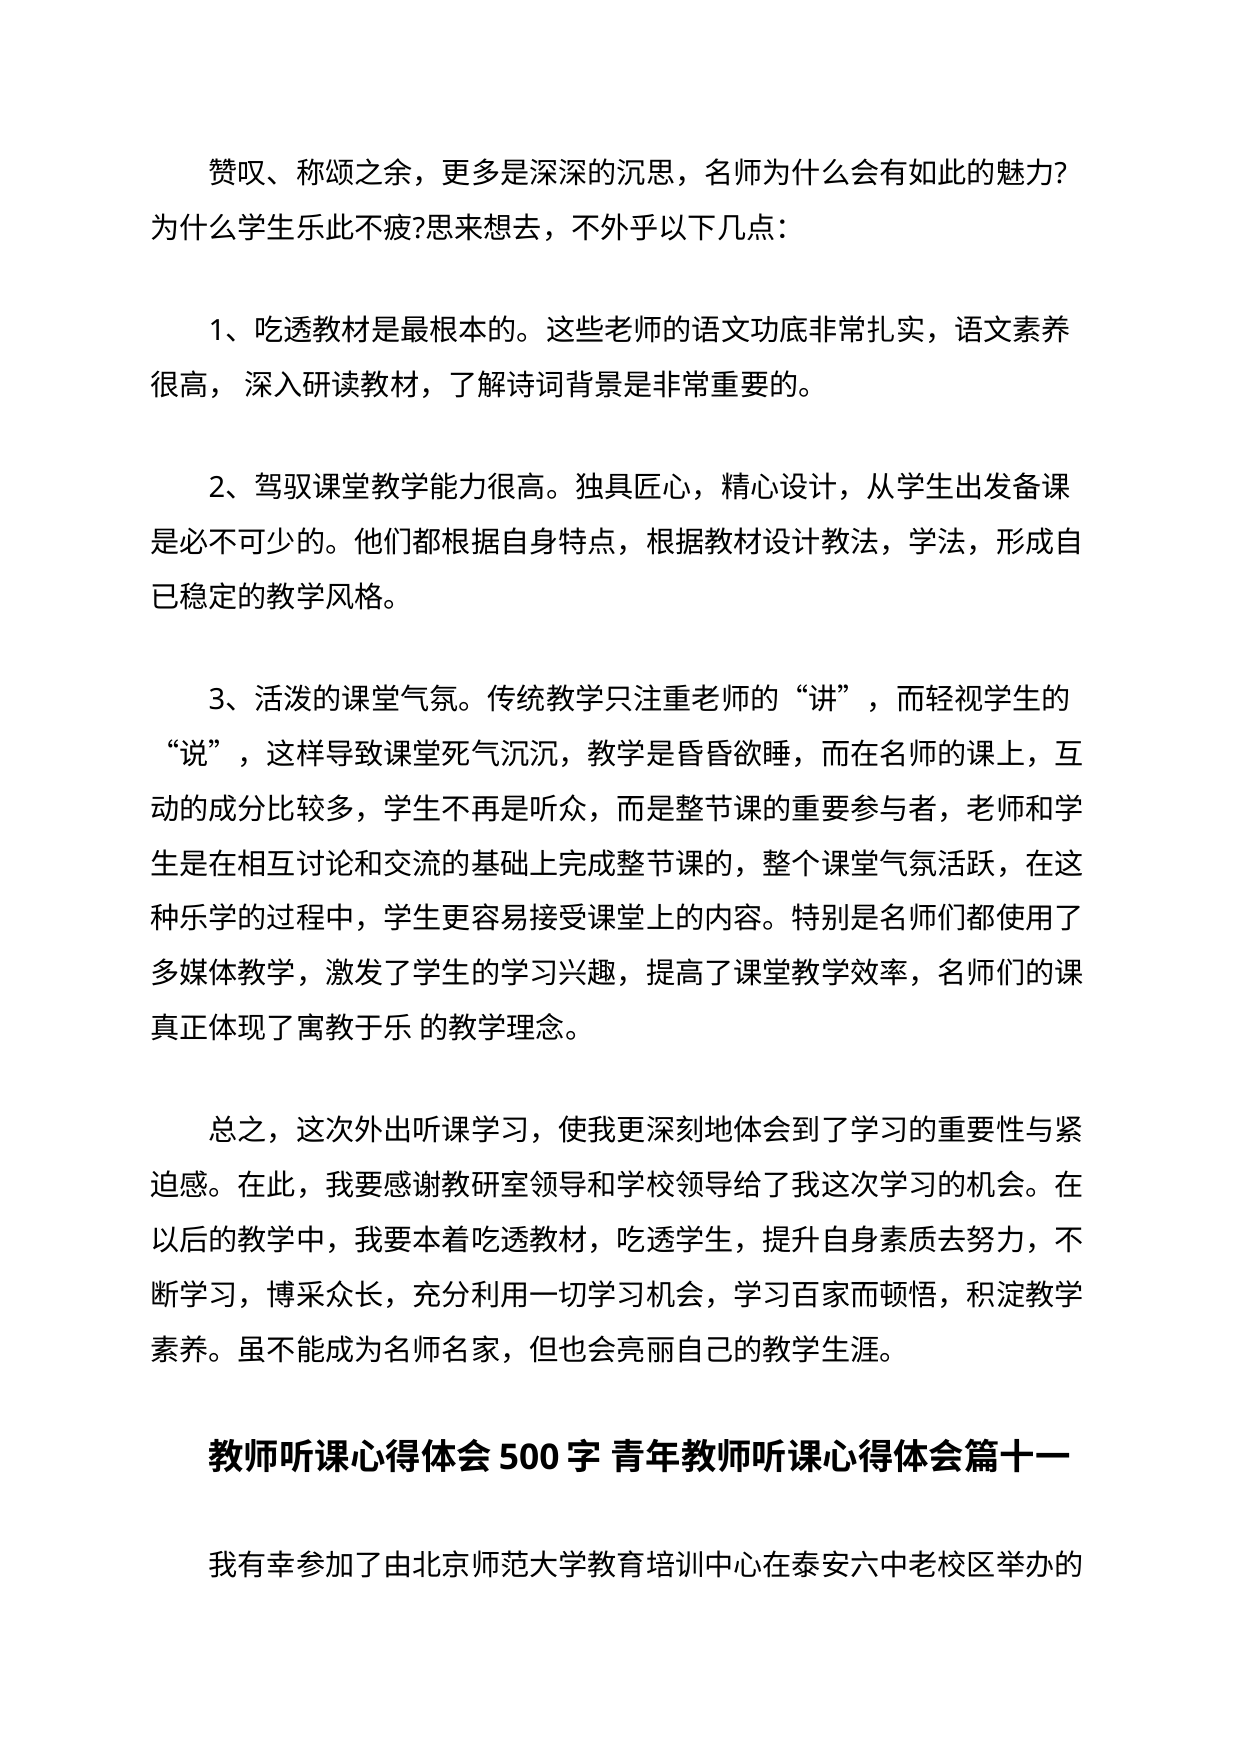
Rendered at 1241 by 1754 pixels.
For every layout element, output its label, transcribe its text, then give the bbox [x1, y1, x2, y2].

text 3、活泼的课堂气氛。传统教学只注重老师的“讲”，而轻视学生的“说”，这样导致课堂死气沉沉，教学是昏昏欲睡，而在名师的课上，互动的成分比较多，学生不再是听众，而是整节课的重要参与者，老师和学生是在相互讨论和交流的基础上完成整节课的，整个课堂气氛活跃，在这种乐学的过程中，学生更容易接受课堂上的内容。特别是名师们都使用了多媒体教学，激发了学生的学习兴趣，提高了课堂教学效率，名师们的课真正体现了寓教于乐 的教学理念。 [150, 675, 1090, 1047]
text 总之，这次外出听课学习，使我更深刻地体会到了学习的重要性与紧迫感。在此，我要感谢教研室领导和学校领导给了我这次学习的机会。在以后的教学中，我要本着吃透教材，吃透学生，提升自身素质去努力，不断学习，博采众长，充分利用一切学习机会，学习百家而顿悟，积淀教学素养。虽不能成为名师名家，但也会亮丽自己的教学生涯。 [150, 1107, 1090, 1368]
text 2、驾驭课堂教学能力很高。独具匠心，精心设计，从学生出发备课是必不可少的。他们都根据自身特点，根据教材设计教法，学法，形成自已稳定的教学风格。 [150, 464, 1090, 616]
text 教师听课心得体会500字 青年教师听课心得体会篇十一 [150, 1428, 1090, 1479]
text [150, 1542, 1090, 1584]
text 1、吃透教材是最根本的。这些老师的语文功底非常扎实，语文素养很高， 深入研读教材，了解诗词背景是非常重要的。 [150, 307, 1090, 404]
text 赞叹、称颂之余，更多是深深的沉思，名师为什么会有如此的魅力?为什么学生乐此不疲?思来想去，不外乎以下几点： [150, 150, 1090, 247]
